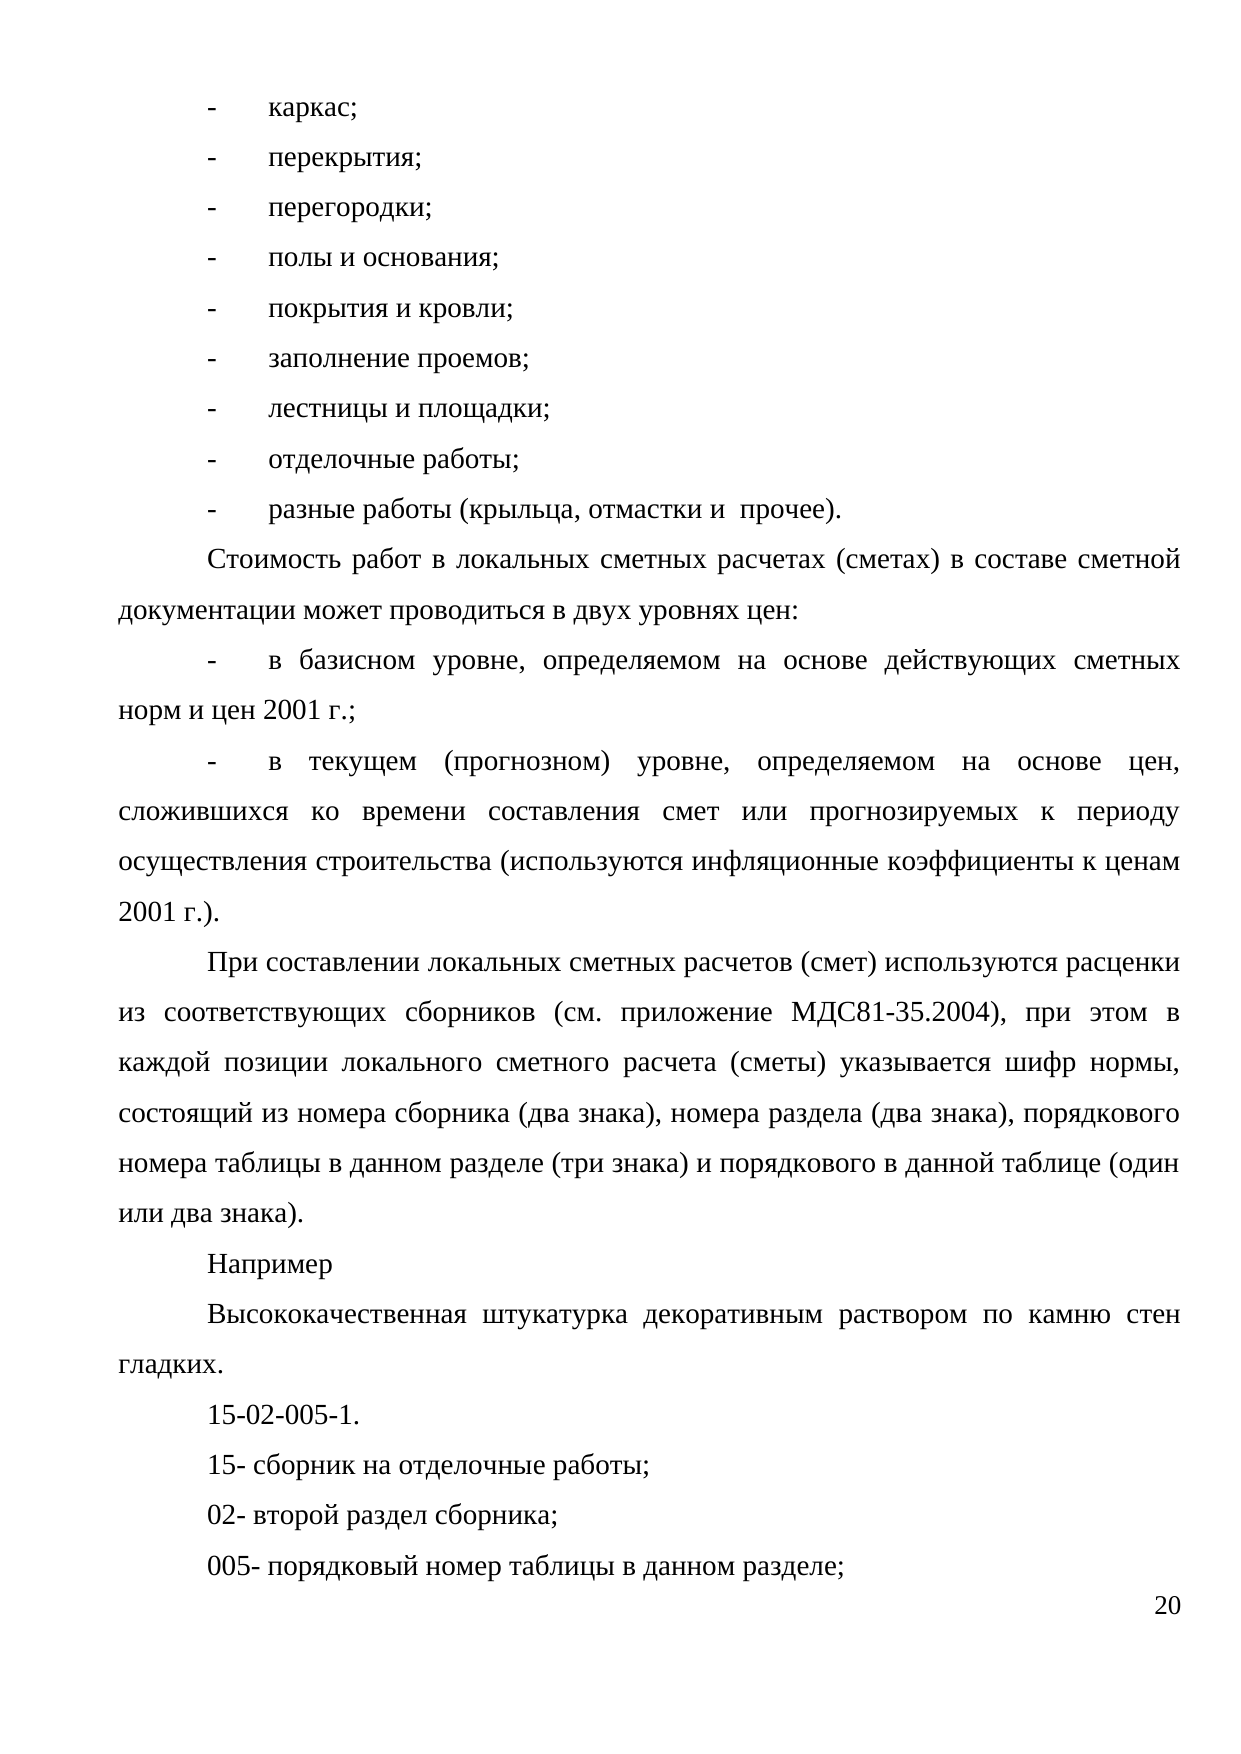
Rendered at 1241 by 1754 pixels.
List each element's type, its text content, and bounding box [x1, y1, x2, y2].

list в текущем (прогнозном) уровне, определяемом на основе цен, сложившихся ко времени составления смет или прогнозируемых к периоду осуществления строительства (используются инфляционные коэффициенты к ценам .). [118, 743, 1181, 927]
text 15-02-005-1. [118, 1397, 1181, 1430]
list перегородки; [118, 189, 1181, 223]
text 02- второй раздел сборника; [118, 1497, 1181, 1531]
list в базисном уровне, определяемом на основе действующих сметных норм и цен .; [118, 642, 1181, 726]
list полы и основания; [118, 239, 1181, 273]
text Высококачественная штукатурка декоративным раствором по камню стен гладких. [118, 1296, 1181, 1380]
text Стоимость работ в локальных сметных расчетах (сметах) в составе сметной документации может проводиться в двух уровнях цен: [118, 541, 1181, 625]
list заполнение проемов; [118, 340, 1181, 374]
list разные работы (крыльца, отмастки и прочее). [118, 491, 1181, 525]
list лестницы и площадки; [118, 391, 1181, 424]
list покрытия и кровли; [118, 290, 1181, 323]
list каркас; [118, 89, 1181, 122]
text 005- порядковый номер таблицы в данном разделе; [118, 1548, 1181, 1581]
list перекрытия; [118, 139, 1181, 172]
text При составлении локальных сметных расчетов (смет) используются расценки из соответствующих сборников (см. приложение МДС81-35.2004), при этом в каждой позиции локального сметного расчета (сметы) указывается шифр нормы, состоящий из номера сборника (два знака), номера раздела (два знака), порядкового номера таблицы в данном разделе (три знака) и порядкового в данной таблице (один или два знака). [118, 944, 1181, 1229]
subtitle Например [118, 1246, 1181, 1279]
list отделочные работы; [118, 441, 1181, 474]
text 15- сборник на отделочные работы; [118, 1447, 1181, 1481]
